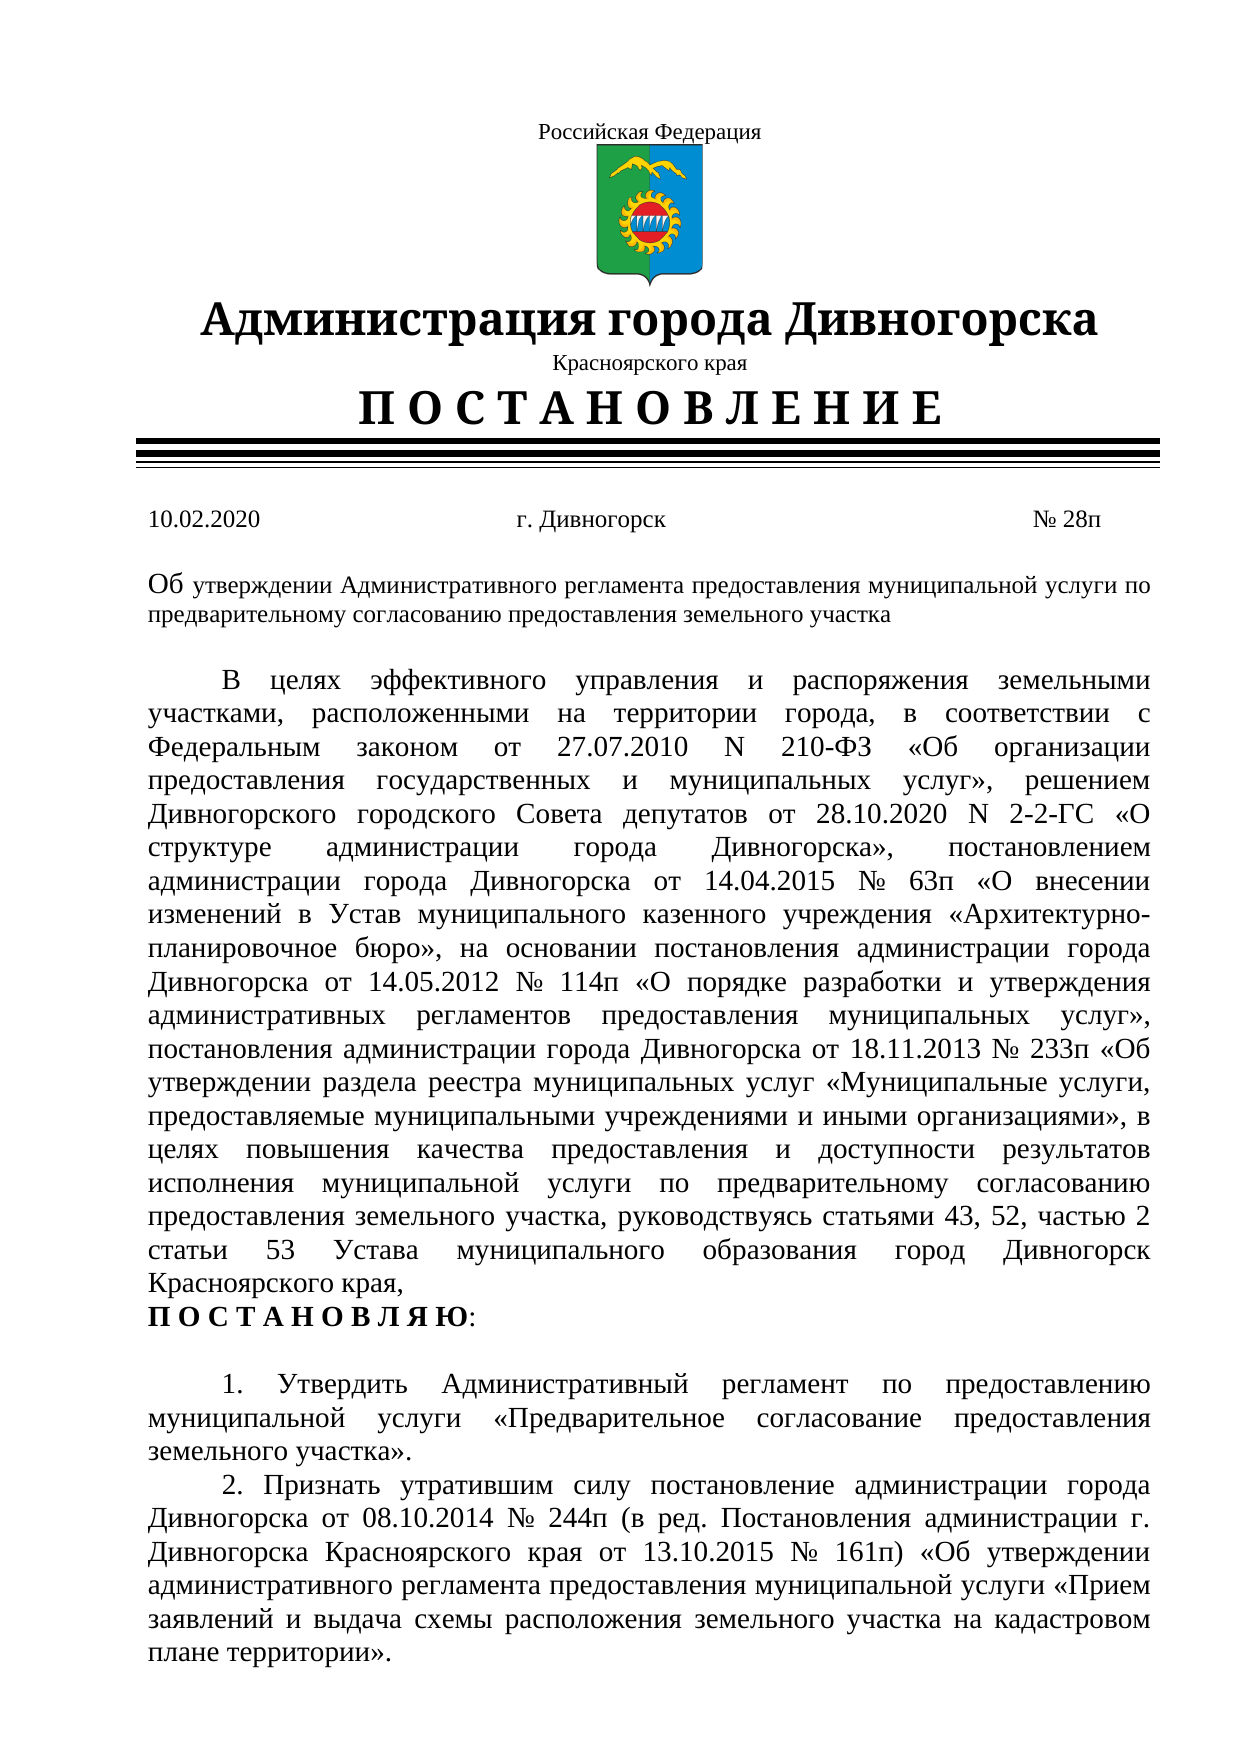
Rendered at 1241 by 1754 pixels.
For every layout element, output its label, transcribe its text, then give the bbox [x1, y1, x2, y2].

table_cell [136, 463, 615, 467]
subtitle Администрация города Дивногорска [185, 287, 1114, 349]
text П О С Т А Н О В Л Я Ю: [148, 1299, 1152, 1333]
text 2. Признать утратившим силу постановление администрации города Дивногорска от 08.10.2014 № 244п (в ред. Постановления администрации г. Дивногорска Красноярского края от 13.10.2015 № 161п) «Об утверждении административного регламента предоставления муниципальной услуги «Прием заявлений и выдача схемы расположения земельного участка на кадастровом плане территории». [148, 1467, 1152, 1668]
table_header [136, 444, 615, 450]
picture [596, 144, 703, 287]
table_cell [615, 463, 1160, 467]
text Российская Федерация [148, 118, 1152, 144]
table_header [615, 444, 1160, 450]
subtitle П О С Т А Н О В Л Е Н И Е [185, 375, 1114, 438]
table_header [615, 457, 1160, 461]
table_header [136, 457, 615, 461]
text 1. Утвердить Административный регламент по предоставлению муниципальной услуги «Предварительное согласование предоставления земельного участка». [148, 1366, 1152, 1467]
text 10.02.2020 г. Дивногорск № 28п [148, 504, 1166, 532]
text Красноярского края [148, 349, 1152, 375]
text Об утверждении Административного регламента предоставления муниципальной услуги по предварительному согласованию предоставления земельного участка [148, 566, 1152, 628]
text В целях эффективного управления и распоряжения земельными участками, расположенными на территории города, в соответствии с Федеральным законом от 27.07.2010 N 210-ФЗ «Об организации предоставления государственных и муниципальных услуг», решением Дивногорского городского Совета депутатов от 28.10.2020 N 2-2-ГС «О структуре администрации города Дивногорска», постановлением администрации города Дивногорска от 14.04.2015 № 63п «О внесении изменений в Устав муниципального казенного учреждения «Архитектурно-планировочное бюро», на основании постановления администрации города Дивногорска от 14.05.2012 № 114п «О порядке разработки и утверждения административных регламентов предоставления муниципальных услуг», постановления администрации города Дивногорска от 18.11.2013 № 233п «Об утверждении раздела реестра муниципальных услуг «Муниципальные услуги, предоставляемые муниципальными учреждениями и иными организациями», в целях повышения качества предоставления и доступности результатов исполнения муниципальной услуги по предварительному согласованию предоставления земельного участка, руководствуясь статьями 43, 52, частью 2 статьи 53 Устава муниципального образования город Дивногорск Красноярского края, [148, 662, 1152, 1299]
